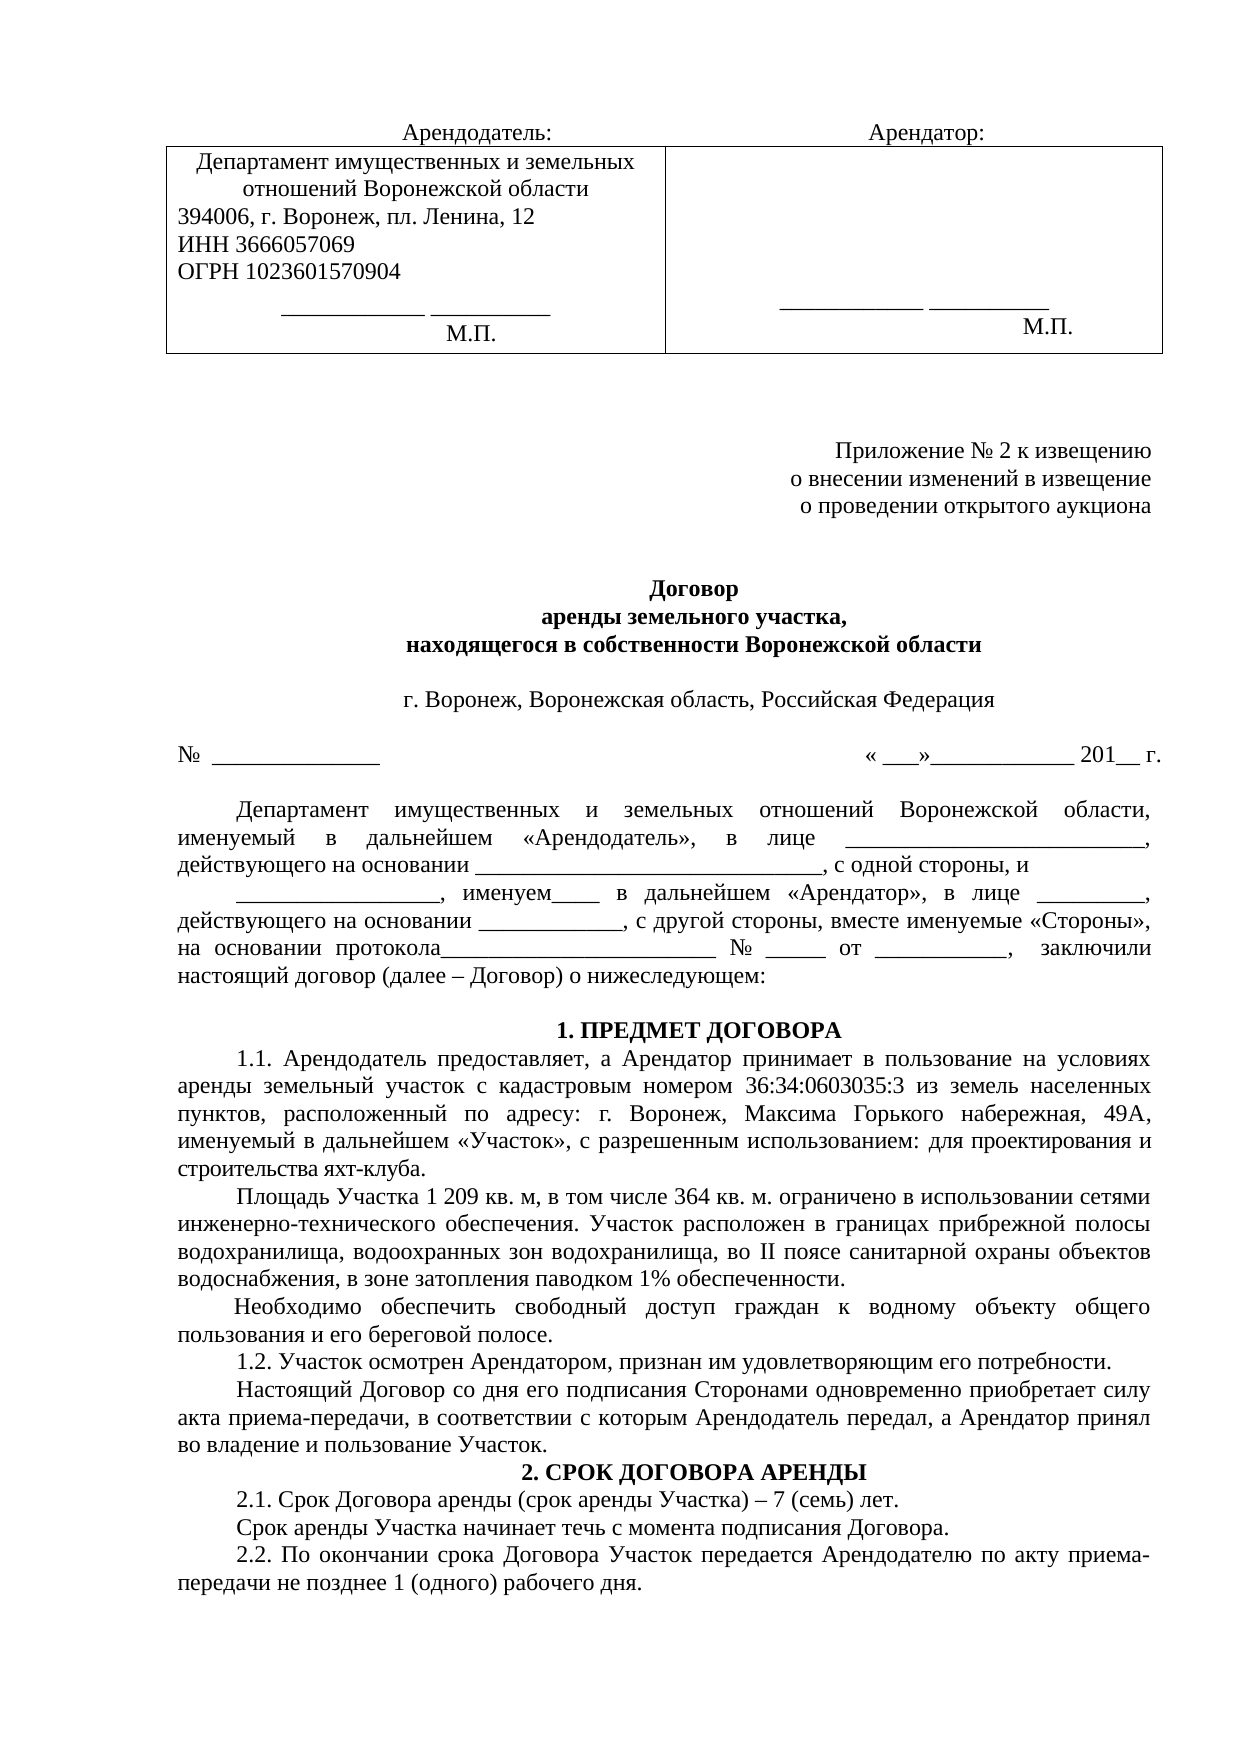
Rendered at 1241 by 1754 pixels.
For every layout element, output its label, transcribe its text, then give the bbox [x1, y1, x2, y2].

table_header ____________ __________ М.П. [666, 147, 1162, 352]
title 2. СРОК ДОГОВОРА АРЕНДЫ [177, 1458, 1152, 1485]
title 1.1. Арендодатель предоставляет, а Арендатор принимает в пользование на условиях аренды земельный участок с кадастровым номером 36:34:0603035:3 из земель населенных пунктов, расположенный по адресу: г. Воронеж, Максима Горького набережная, 49А, именуемый в дальнейшем «Участок», с разрешенным использованием: для проектирования и строительства яхт-клуба. [177, 1044, 1152, 1182]
text Департамент имущественных и земельных отношений Воронежской области, именуемый в дальнейшем «Арендодатель», в лице _________________________, действующего на основании _____________________________, с одной стороны, и [177, 795, 1152, 878]
text находящегося в собственности Воронежской области [177, 629, 1152, 657]
text _________________, именуем____ в дальнейшем «Арендатор», в лице _________, действующего на основании ____________, с другой стороны, вместе именуемые «Стороны», на основании протокола_______________________ № _____ от ___________, заключили настоящий договор (далее – Договор) о нижеследующем: [177, 878, 1152, 988]
title Арендодатель: Арендатор: [177, 118, 1152, 146]
table_header « ___»____________ 201__ г. [664, 740, 1163, 768]
subtitle Приложение № 2 к извещению [177, 436, 1152, 464]
text Необходимо обеспечить свободный доступ граждан к водному объекту общего пользования и его береговой полосе. [177, 1292, 1152, 1347]
title 2.1. Срок Договора аренды (срок аренды Участка) – 7 (семь) лет. [177, 1485, 1152, 1513]
text аренды земельного участка, [177, 602, 1152, 629]
text 1.2. Участок осмотрен Арендатором, признан им удовлетворяющим его потребности. [177, 1347, 1152, 1375]
title Настоящий Договор со дня его подписания Сторонами одновременно приобретает силу акта приема-передачи, в соответствии с которым Арендодатель передал, а Арендатор принял во владение и пользование Участок. [177, 1375, 1152, 1458]
table_header Департамент имущественных и земельных отношений Воронежской области . Воронеж, пл. Ленина, 12 ИНН 3666057069 ОГРН 1023601570904 ____________ __________ М.П. [167, 147, 665, 352]
subtitle о проведении открытого аукциона [177, 492, 1152, 519]
text 2.2. По окончании срока Договора Участок передается Арендодателю по акту приема-передачи не позднее 1 (одного) рабочего дня. [177, 1541, 1152, 1596]
text Площадь Участка 1 209 кв. м, в том числе 364 кв. м. ограничено в использовании сетями инженерно-технического обеспечения. Участок расположен в границах прибрежной полосы водохранилища, водоохранных зон водохранилища, во II поясе санитарной охраны объектов водоснабжения, в зоне затопления паводком 1% обеспеченности. [177, 1182, 1152, 1292]
subtitle о внесении изменений в извещение [177, 464, 1152, 492]
table_header № ______________ [166, 740, 664, 768]
text г. Воронеж, Воронежская область, Российская Федерация [177, 685, 1162, 712]
title Договор [177, 574, 1152, 602]
title Срок аренды Участка начинает течь с момента подписания Договора. [177, 1513, 1152, 1541]
text 1. ПРЕДМЕТ ДОГОВОРА [177, 1016, 1162, 1044]
